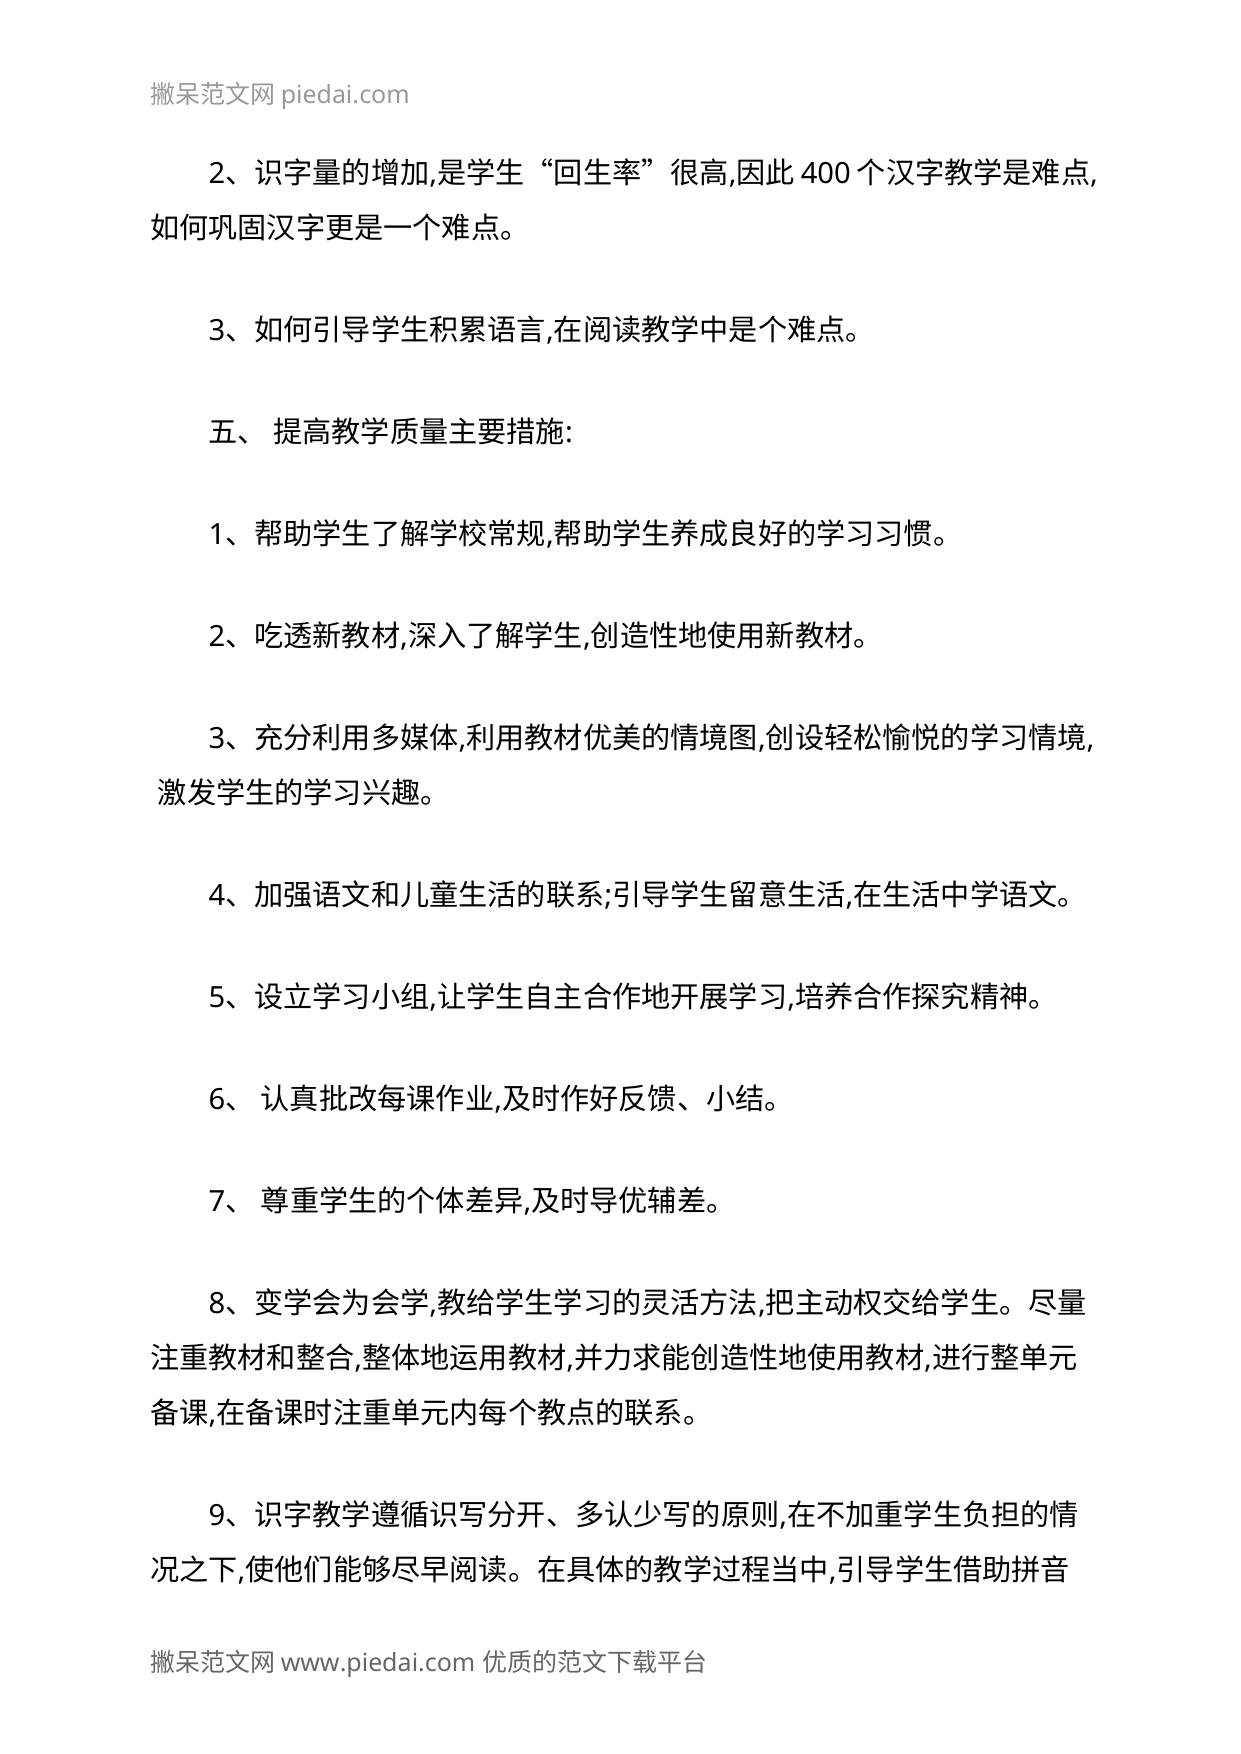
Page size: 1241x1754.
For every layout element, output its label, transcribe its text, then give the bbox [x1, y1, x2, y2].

text 5、设立学习小组,让学生自主合作地开展学习,培养合作探究精神。 [150, 974, 1090, 1016]
text 五、 提高教学质量主要措施: [150, 409, 1090, 451]
text 4、加强语文和儿童生活的联系;引导学生留意生活,在生活中学语文。 [150, 872, 1090, 914]
text 3、如何引导学生积累语言,在阅读教学中是个难点。 [150, 307, 1090, 349]
text 7、 尊重学生的个体差异,及时导优辅差。 [150, 1178, 1090, 1220]
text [150, 1492, 1090, 1589]
text 8、变学会为会学,教给学生学习的灵活方法,把主动权交给学生。尽量注重教材和整合,整体地运用教材,并力求能创造性地使用教材,进行整单元备课,在备课时注重单元内每个教点的联系。 [150, 1279, 1090, 1432]
text 1、帮助学生了解学校常规,帮助学生养成良好的学习习惯。 [150, 511, 1090, 553]
text 6、 认真批改每课作业,及时作好反馈、小结。 [150, 1076, 1090, 1118]
text 2、吃透新教材,深入了解学生,创造性地使用新教材。 [150, 613, 1090, 655]
text 2、识字量的增加,是学生“回生率”很高,因此400个汉字教学是难点,如何巩固汉字更是一个难点。 [150, 150, 1090, 247]
text 3、充分利用多媒体,利用教材优美的情境图,创设轻松愉悦的学习情境, 激发学生的学习兴趣。 [150, 715, 1090, 812]
